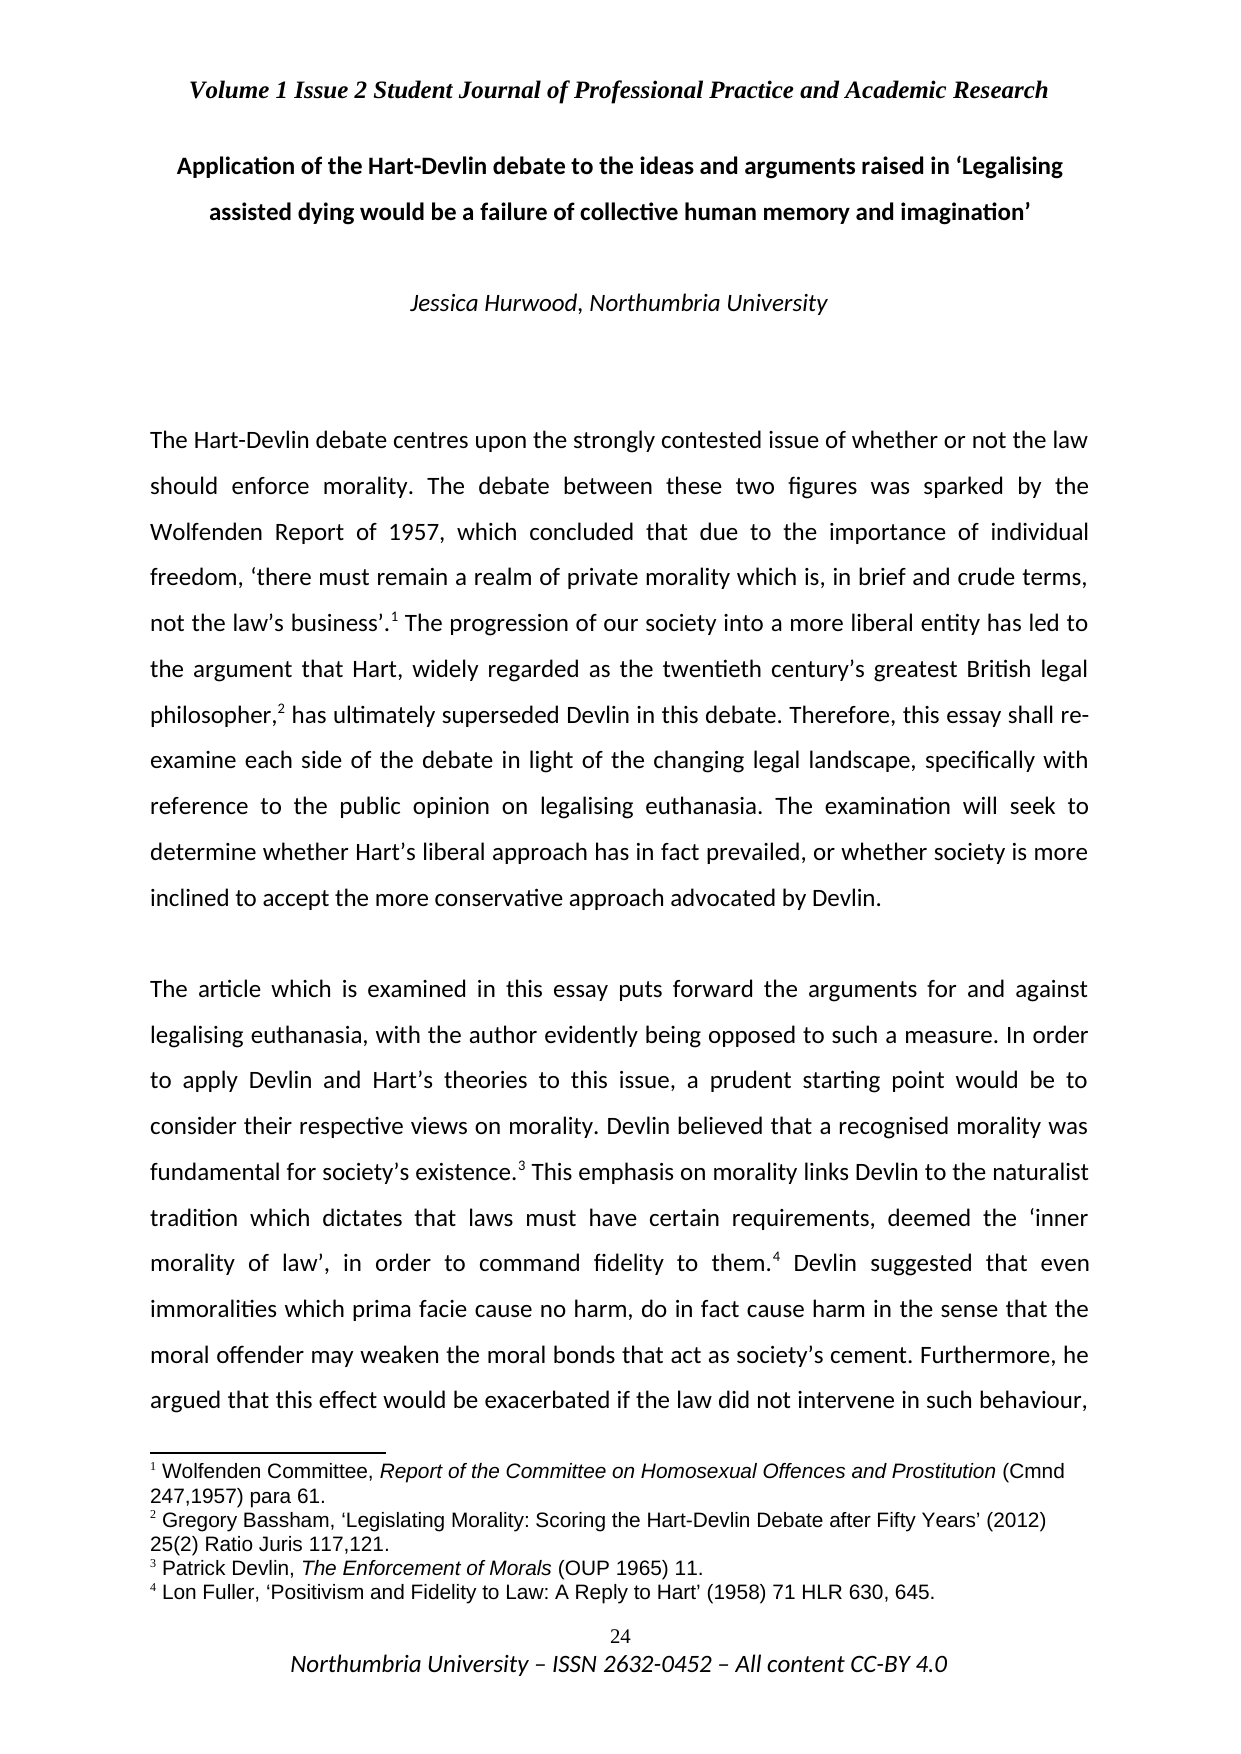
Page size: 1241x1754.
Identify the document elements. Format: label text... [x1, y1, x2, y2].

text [150, 973, 1090, 1415]
text Application of the Hart-Devlin debate to the ideas and arguments raised in ‘Legalising assisted dying would be a failure of collective human memory and imagination’ [150, 150, 1090, 226]
text Jessica Hurwood, Northumbria University [150, 287, 1090, 318]
text The Hart-Devlin debate centres upon the strongly contested issue of whether or not the law should enforce morality. The debate between these two figures was sparked by the Wolfenden Report of 1957, which concluded that due to the importance of individual freedom, ‘there must remain a realm of private morality which is, in brief and crude terms, not the law’s business’. The progression of our society into a more liberal entity has led to the argument that Hart, widely regarded as the twentieth century’s greatest British legal philosopher, has ultimately superseded Devlin in this debate. Therefore, this essay shall re-examine each side of the debate in light of the changing legal landscape, specifically with reference to the public opinion on legalising euthanasia. The examination will seek to determine whether Hart’s liberal approach has in fact prevailed, or whether society is more inclined to accept the more conservative approach advocated by Devlin. [150, 424, 1090, 912]
